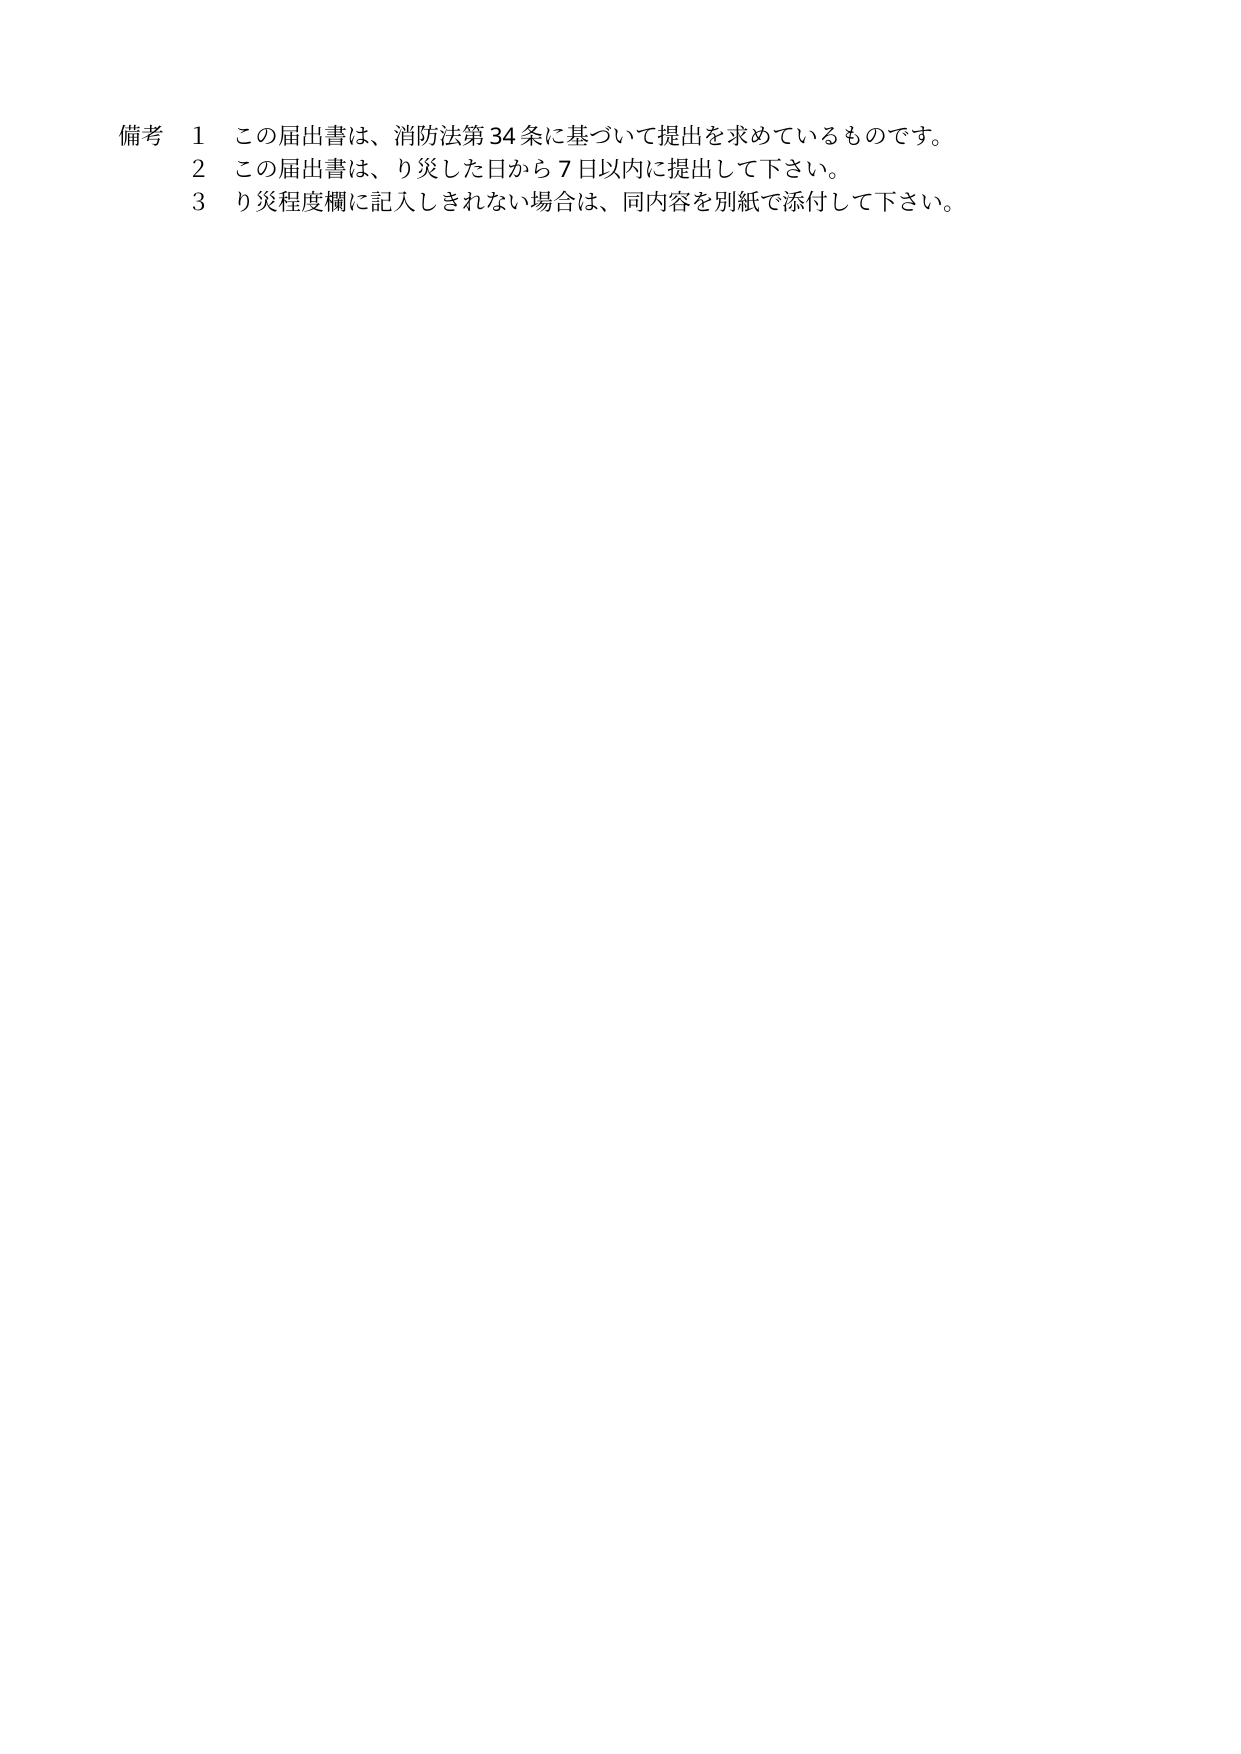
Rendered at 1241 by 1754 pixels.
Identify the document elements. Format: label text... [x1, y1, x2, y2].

text 備考 １ この届出書は、消防法第34条に基づいて提出を求めているものです。 [118, 118, 1122, 151]
text ３ り災程度欄に記入しきれない場合は、同内容を別紙で添付して下さい。 [118, 184, 1122, 217]
text ２ この届出書は、り災した日から7日以内に提出して下さい。 [118, 151, 1122, 184]
